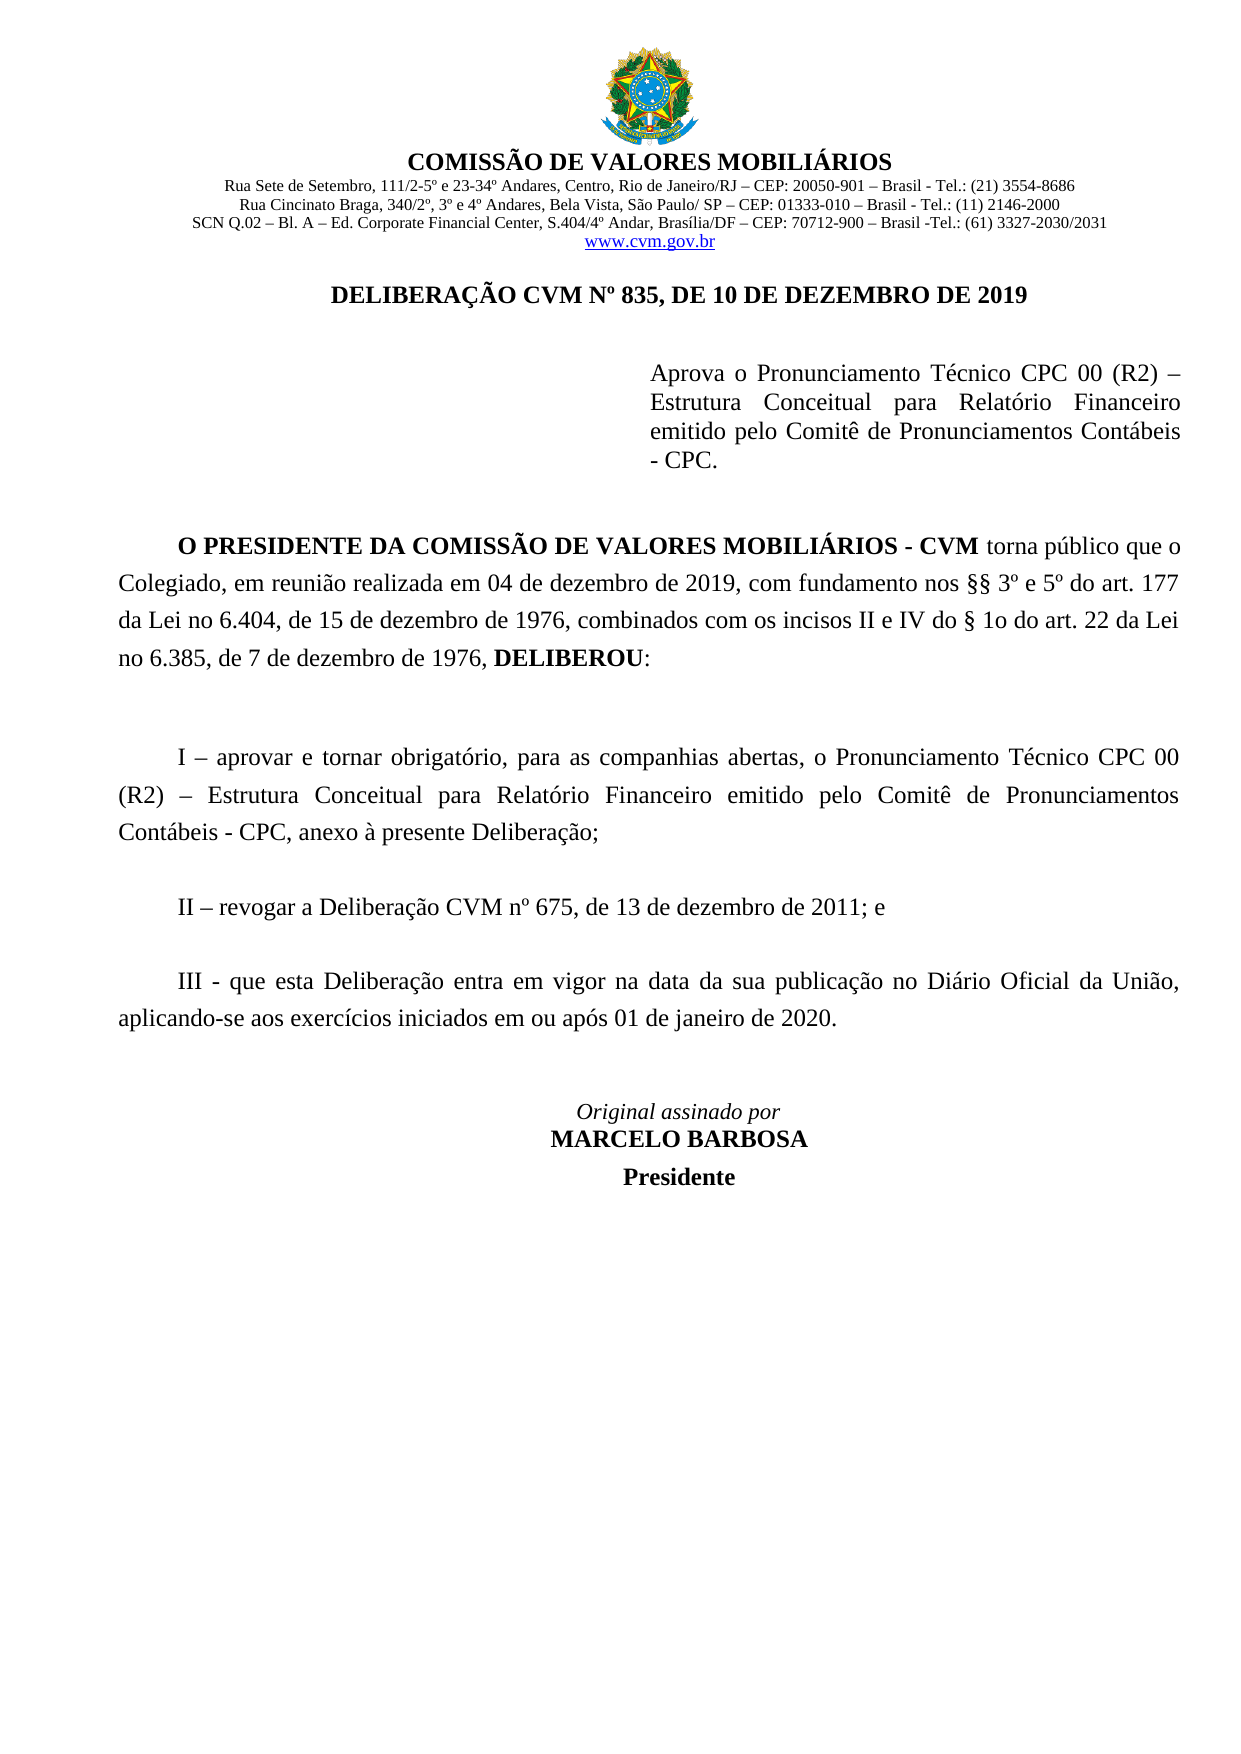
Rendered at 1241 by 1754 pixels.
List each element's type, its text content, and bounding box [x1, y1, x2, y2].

text III - que esta Deliberação entra em vigor na data da sua publicação no Diário Oficial da União, aplicando-se aos exercícios iniciados em ou após 01 de janeiro de 2020. [118, 966, 1181, 1032]
text O PRESIDENTE DA COMISSÃO DE VALORES MOBILIÁRIOS - CVM torna público que o Colegiado, em reunião realizada em 04 de dezembro de 2019, com fundamento nos §§ 3º e 5º do art. 177 da Lei no 6.404, de 15 de dezembro de 1976, combinados com os incisos II e IV do § 1o do art. 22 da Lei no 6.385, de 7 de dezembro de 1976, DELIBEROU: [118, 531, 1181, 672]
text DELIBERAÇÃO CVM Nº 835, DE 10 DE DEZEMBRO DE 2019 [118, 280, 1181, 309]
text MARCELO BARBOSA [118, 1124, 1181, 1153]
text II – revogar a Deliberação CVM nº 675, de 13 de dezembro de 2011; e [118, 892, 1181, 920]
picture [597, 44, 702, 148]
text I – aprovar e tornar obrigatório, para as companhias abertas, o Pronunciamento Técnico CPC 00 (R2) – Estrutura Conceitual para Relatório Financeiro emitido pelo Comitê de Pronunciamentos Contábeis - CPC, anexo à presente Deliberação; [118, 742, 1181, 846]
text Aprova o Pronunciamento Técnico CPC 00 (R2) – Estrutura Conceitual para Relatório Financeiro emitido pelo Comitê de Pronunciamentos Contábeis - CPC. [650, 358, 1181, 473]
text Original assinado por [118, 1098, 1181, 1124]
text Presidente [118, 1162, 1181, 1191]
